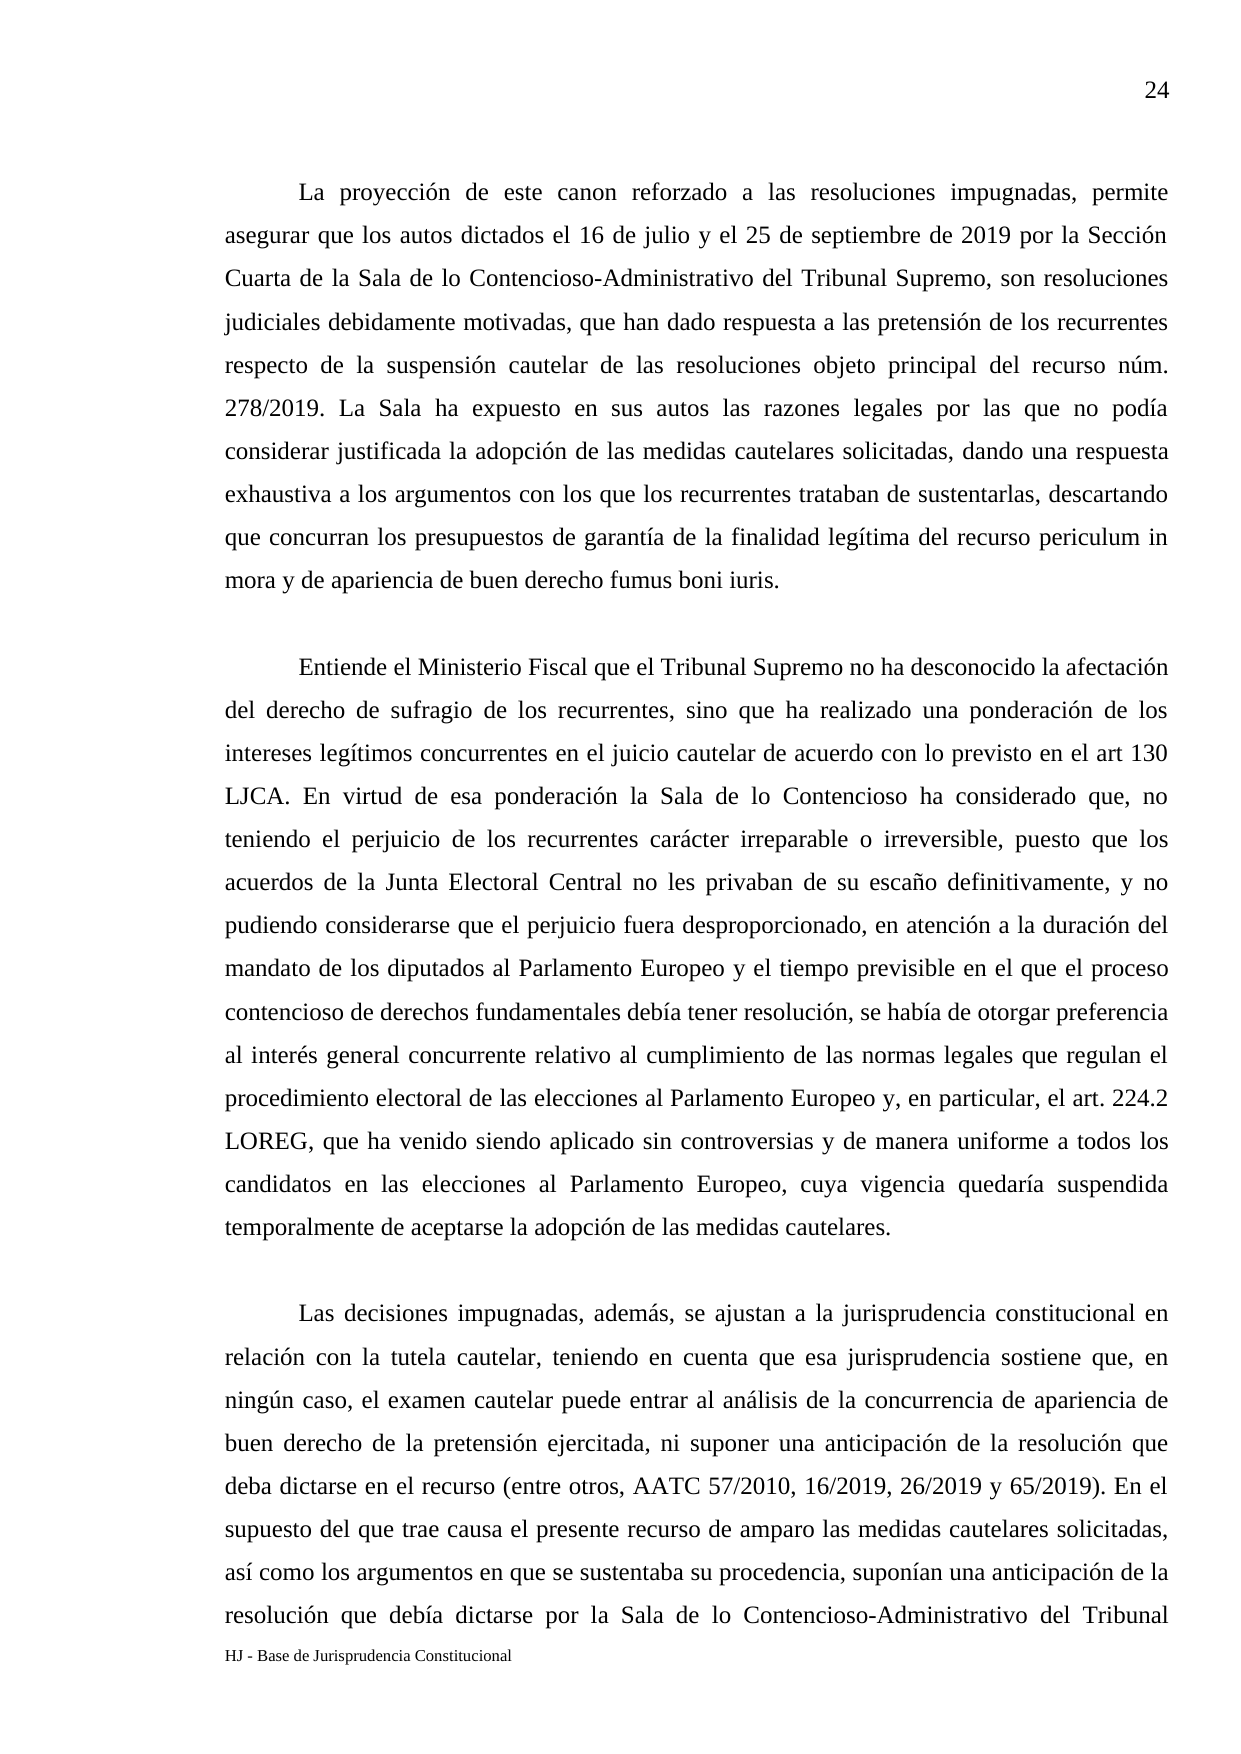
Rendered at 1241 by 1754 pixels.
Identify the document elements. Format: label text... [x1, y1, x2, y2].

text Entiende el Ministerio Fiscal que el Tribunal Supremo no ha desconocido la afectación del derecho de sufragio de los recurrentes, sino que ha realizado una ponderación de los intereses legítimos concurrentes en el juicio cautelar de acuerdo con lo previsto en el art 130 LJCA. En virtud de esa ponderación la Sala de lo Contencioso ha considerado que, no teniendo el perjuicio de los recurrentes carácter irreparable o irreversible, puesto que los acuerdos de la Junta Electoral Central no les privaban de su escaño definitivamente, y no pudiendo considerarse que el perjuicio fuera desproporcionado, en atención a la duración del mandato de los diputados al Parlamento Europeo y el tiempo previsible en el que el proceso contencioso de derechos fundamentales debía tener resolución, se había de otorgar preferencia al interés general concurrente relativo al cumplimiento de las normas legales que regulan el procedimiento electoral de las elecciones al Parlamento Europeo y, en particular, el art. 224.2 LOREG, que ha venido siendo aplicado sin controversias y de manera uniforme a todos los candidatos en las elecciones al Parlamento Europeo, cuya vigencia quedaría suspendida temporalmente de aceptarse la adopción de las medidas cautelares. [224, 652, 1169, 1241]
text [224, 1298, 1169, 1629]
text La proyección de este canon reforzado a las resoluciones impugnadas, permite asegurar que los autos dictados el 16 de julio y el 25 de septiembre de 2019 por la Sección Cuarta de la Sala de lo Contencioso-Administrativo del Tribunal Supremo, son resoluciones judiciales debidamente motivadas, que han dado respuesta a las pretensión de los recurrentes respecto de la suspensión cautelar de las resoluciones objeto principal del recurso núm. 278/2019. La Sala ha expuesto en sus autos las razones legales por las que no podía considerar justificada la adopción de las medidas cautelares solicitadas, dando una respuesta exhaustiva a los argumentos con los que los recurrentes trataban de sustentarlas, descartando que concurran los presupuestos de garantía de la finalidad legítima del recurso periculum in mora y de apariencia de buen derecho fumus boni iuris. [224, 177, 1169, 594]
